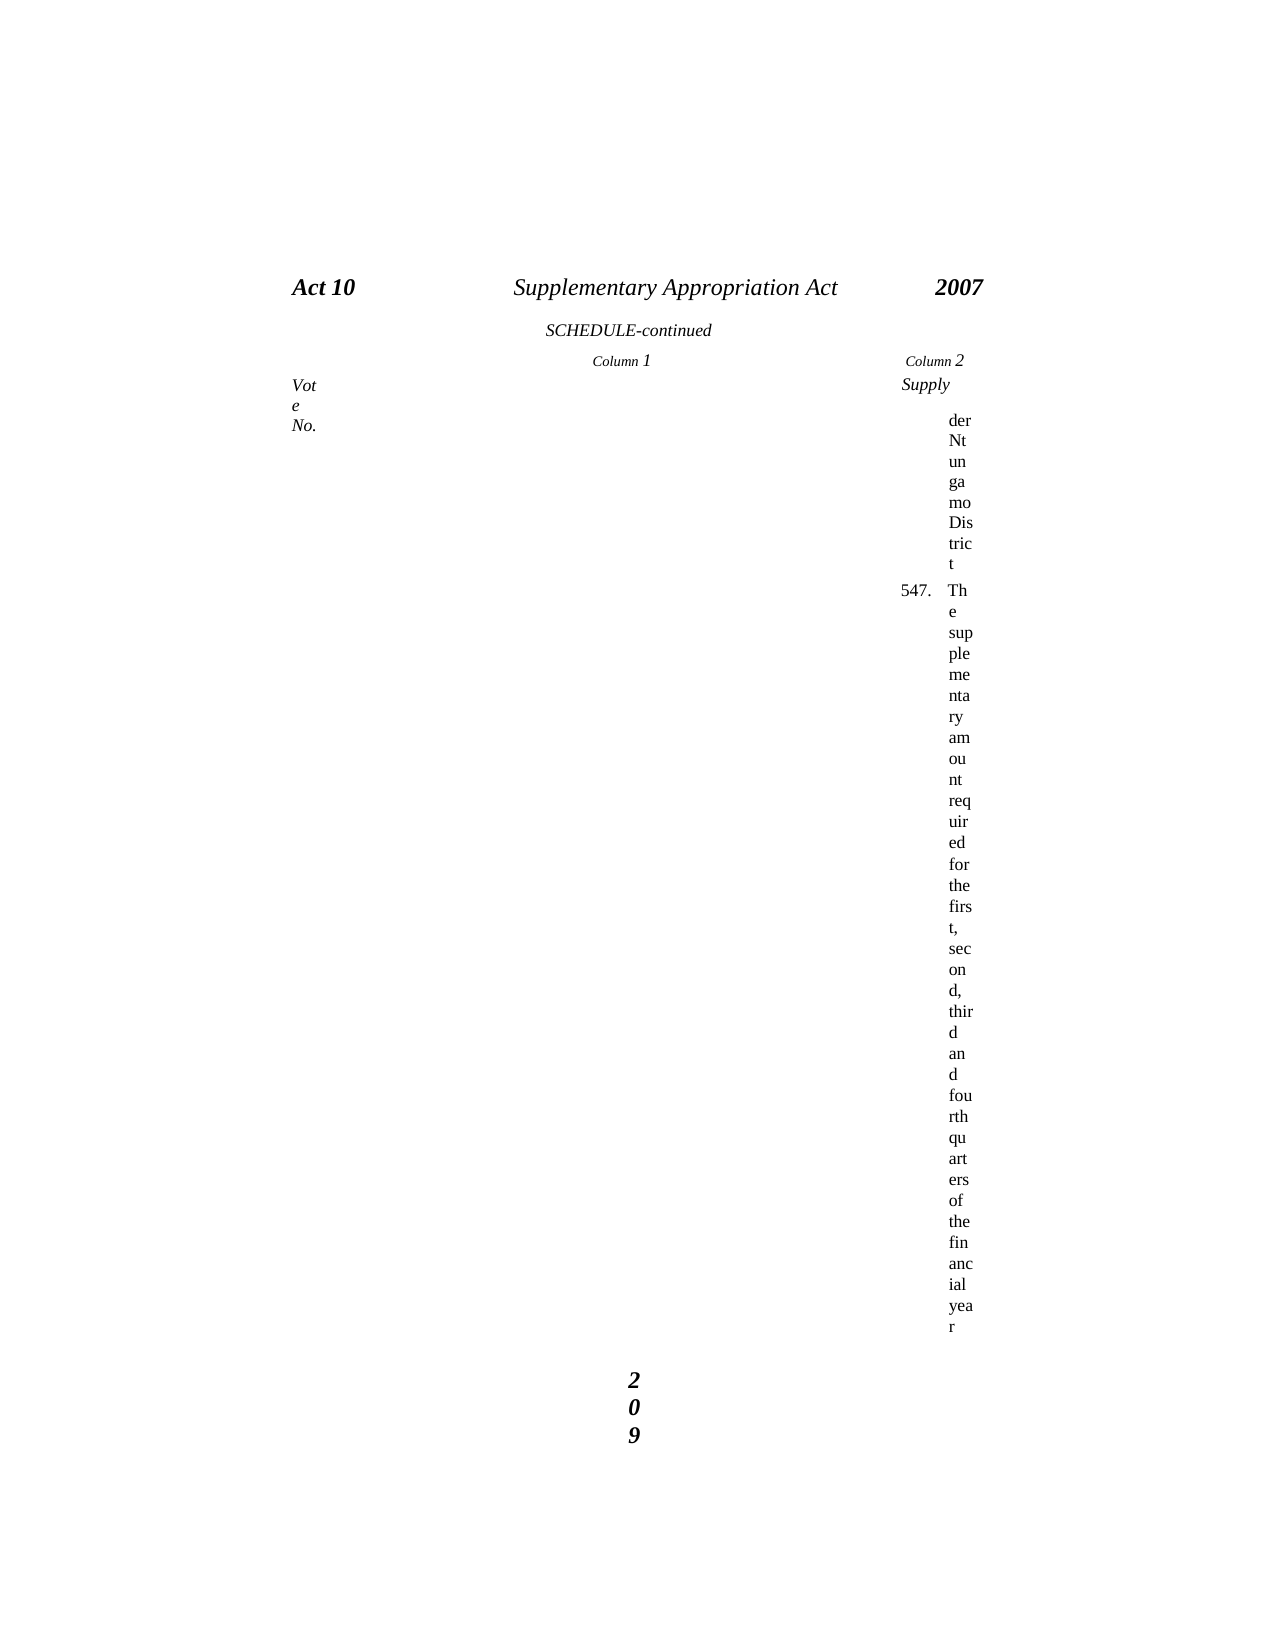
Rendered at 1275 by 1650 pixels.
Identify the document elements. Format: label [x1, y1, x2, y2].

list [901, 410, 974, 574]
list [901, 580, 974, 1337]
